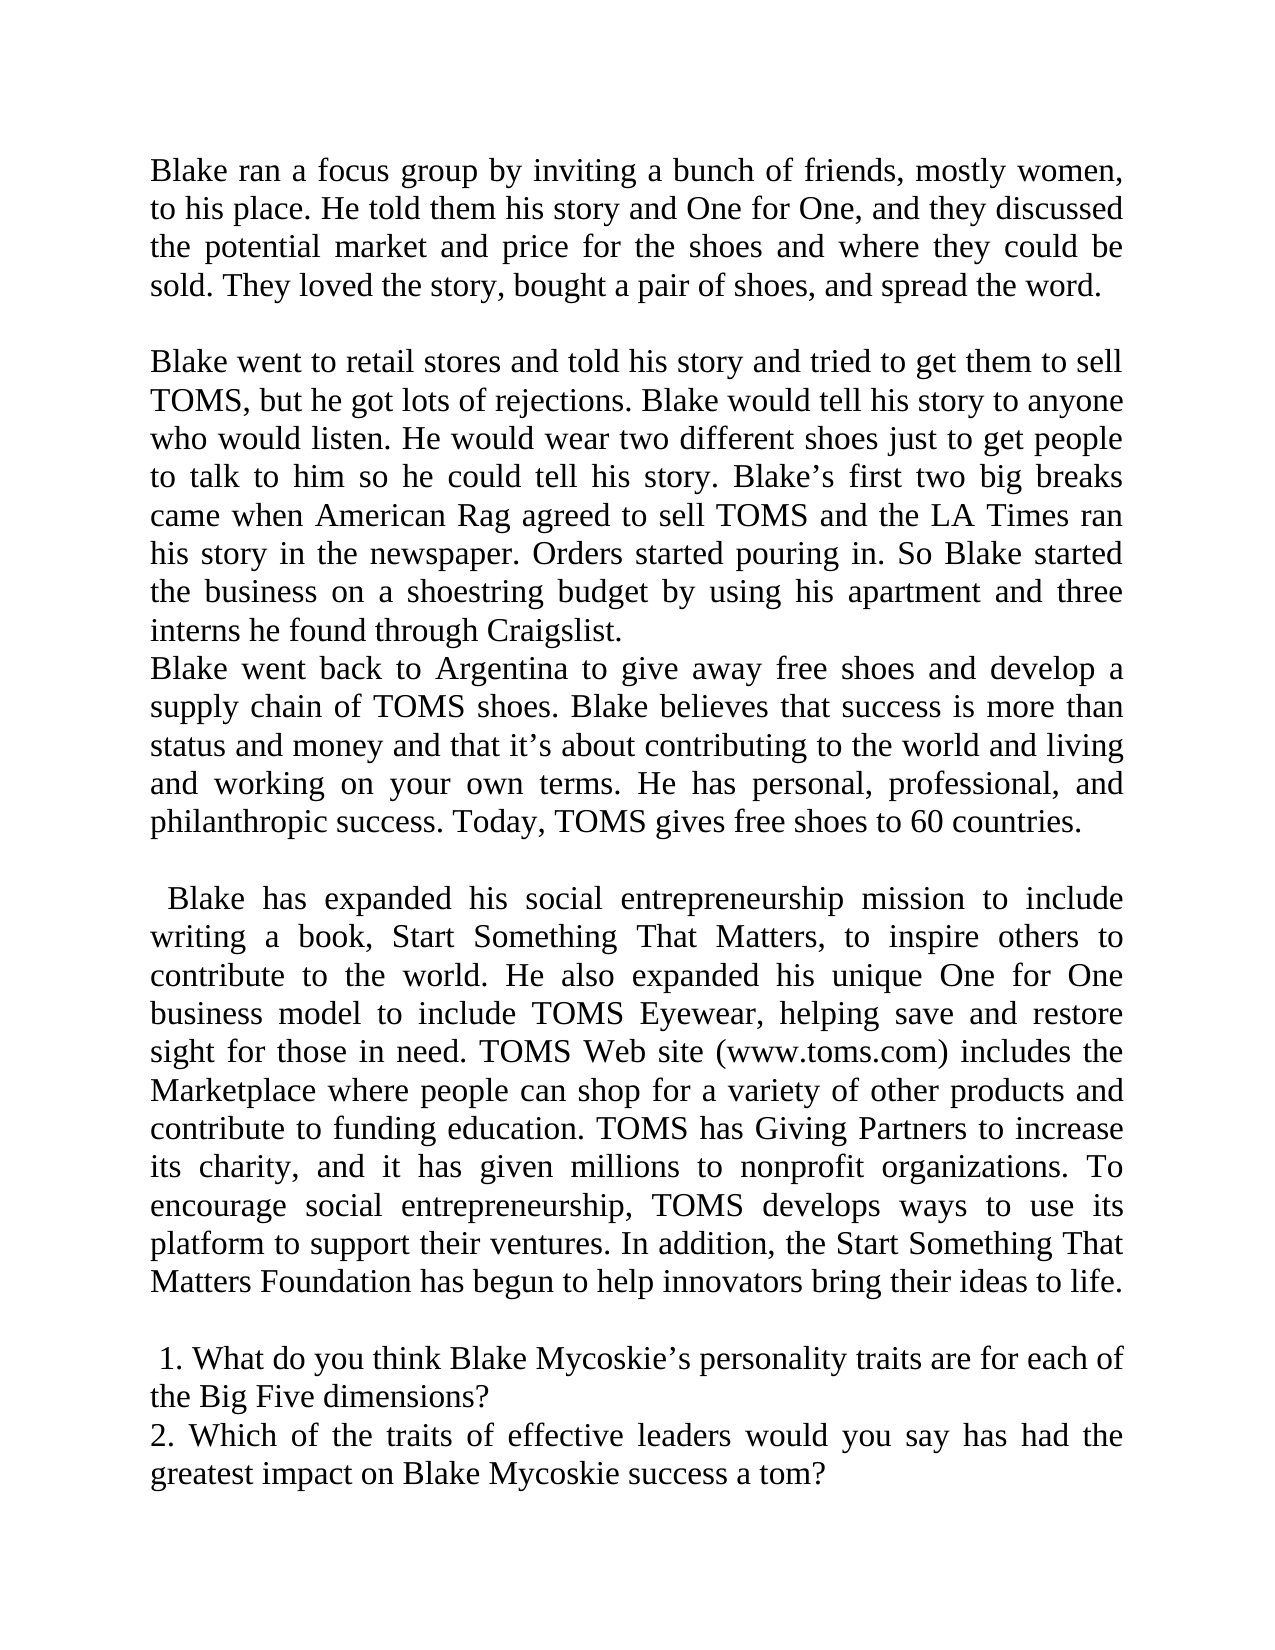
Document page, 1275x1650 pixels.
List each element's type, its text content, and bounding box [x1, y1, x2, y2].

text 1. What do you think Blake Mycoskie’s personality traits are for each of the Big Five dimensions? [150, 1338, 1125, 1415]
text Blake has expanded his social entrepreneurship mission to include writing a book, Start Something That Matters, to inspire others to contribute to the world. He also expanded his unique One for One business model to include TOMS Eyewear, helping save and restore sight for those in need. TOMS Web site (www.toms.com) includes the Marketplace where people can shop for a variety of other products and contribute to funding education. TOMS has Giving Partners to increase its charity, and it has given millions to nonprofit organizations. To encourage social entrepreneurship, TOMS develops ways to use its platform to support their ventures. In addition, the Start Something That Matters Foundation has begun to help innovators bring their ideas to life. [150, 878, 1125, 1300]
text Blake ran a focus group by inviting a bunch of friends, mostly women, to his place. He told them his story and One for One, and they discussed the potential market and price for the shoes and where they could be sold. They loved the story, bought a pair of shoes, and spread the word. [150, 150, 1125, 303]
text Blake went back to Argentina to give away free shoes and develop a supply chain of TOMS shoes. Blake believes that success is more than status and money and that it’s about contributing to the world and living and working on your own terms. He has personal, professional, and philanthropic success. Today, TOMS gives free shoes to 60 countries. [150, 648, 1125, 840]
text 2. Which of the traits of effective leaders would you say has had the greatest impact on Blake Mycoskie success a tom? [150, 1415, 1125, 1492]
text Blake went to retail stores and told his story and tried to get them to sell TOMS, but he got lots of rejections. Blake would tell his story to anyone who would listen. He would wear two different shoes just to get people to talk to him so he could tell his story. Blake’s first two big breaks came when American Rag agreed to sell TOMS and the LA Times ran his story in the newspaper. Orders started pouring in. So Blake started the business on a shoestring budget by using his apartment and three interns he found through Craigslist. [150, 342, 1125, 648]
